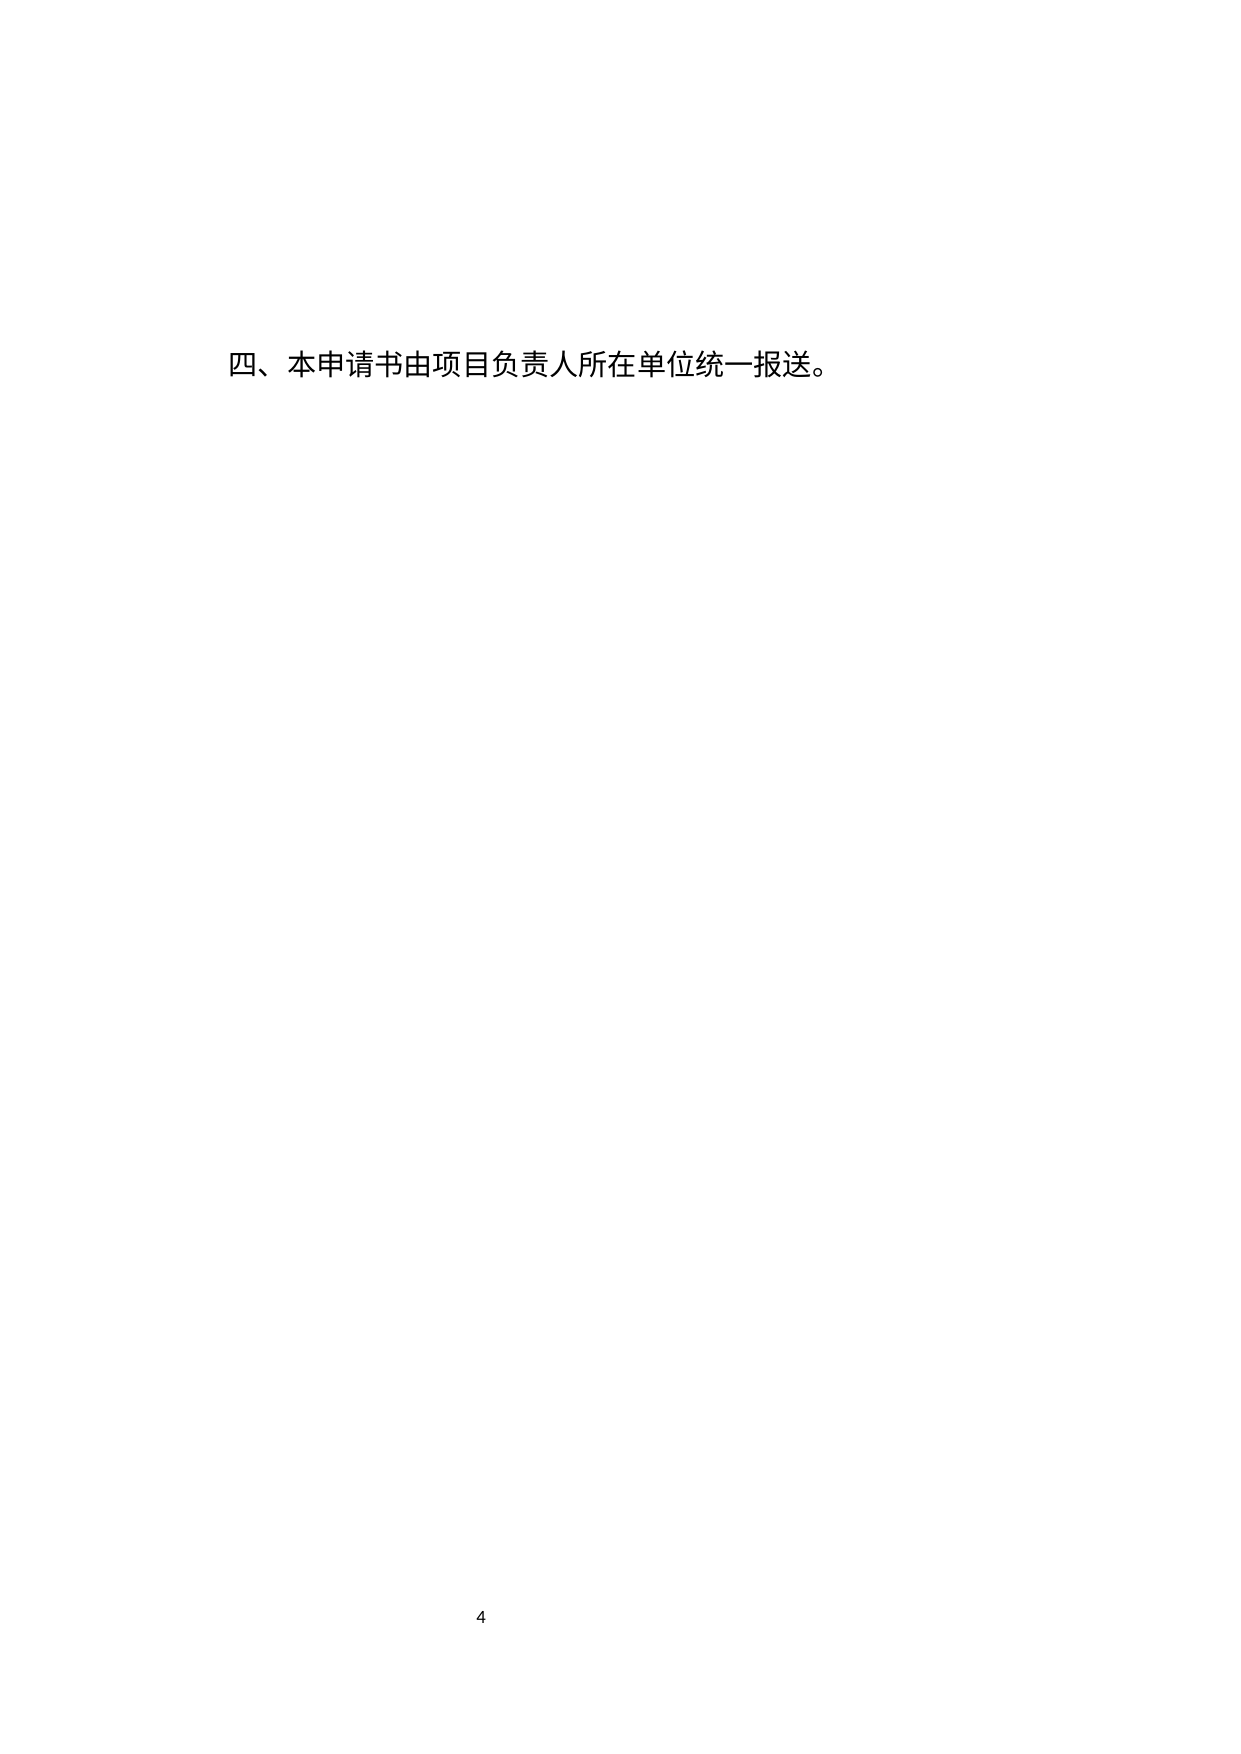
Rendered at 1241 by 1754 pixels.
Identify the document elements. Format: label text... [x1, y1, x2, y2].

text 四、本申请书由项目负责人所在单位统一报送。 [170, 331, 1082, 396]
